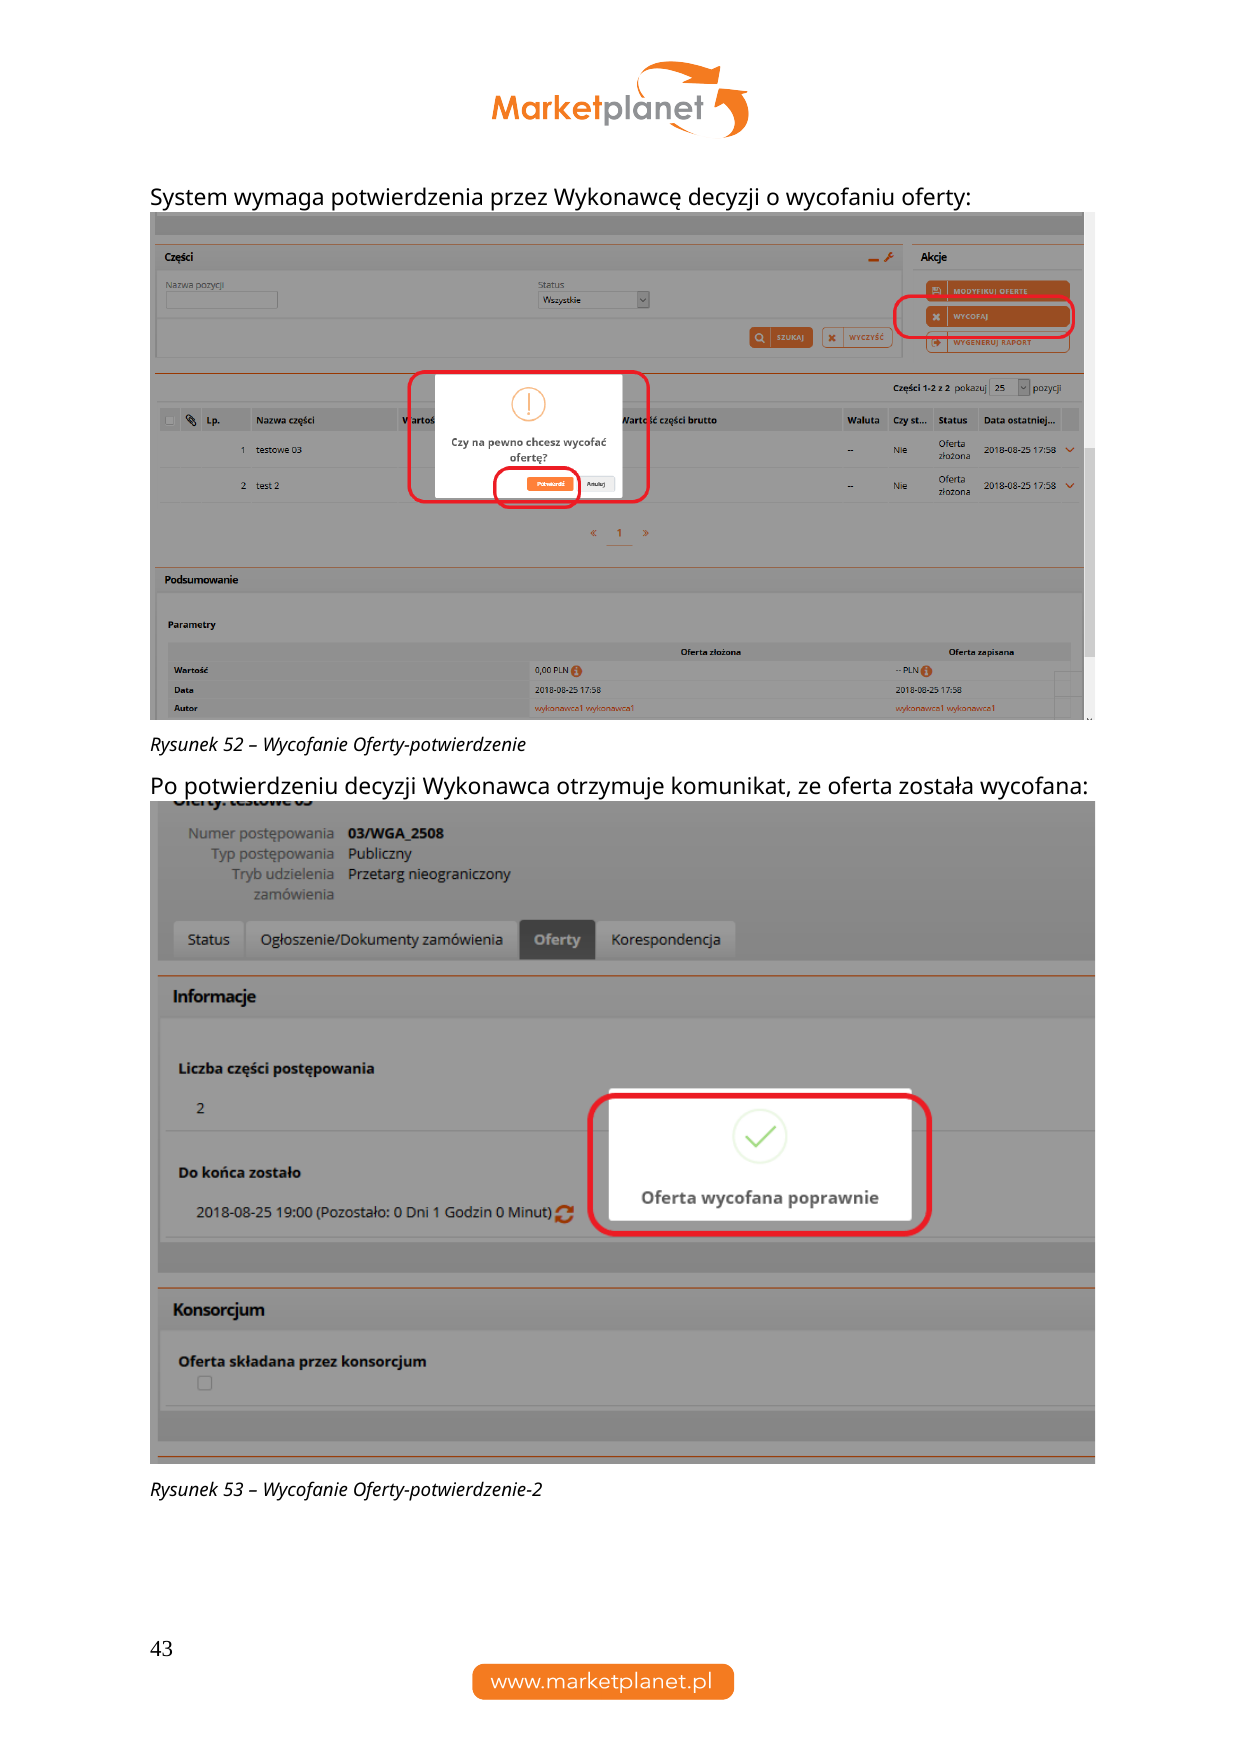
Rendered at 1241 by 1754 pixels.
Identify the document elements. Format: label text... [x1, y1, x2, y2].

picture [150, 801, 1096, 1464]
picture [448, 1661, 755, 1702]
text Po potwierdzeniu decyzji Wykonawca otrzymuje komunikat, ze oferta została wycofana: [150, 770, 1090, 801]
picture [150, 212, 1096, 720]
list Rysunek 53 – Wycofanie Oferty-potwierdzenie-2 [150, 1476, 1090, 1502]
list Rysunek 52 – Wycofanie Oferty-potwierdzenie [150, 732, 1090, 757]
picture [482, 52, 759, 145]
text System wymaga potwierdzenia przez Wykonawcę decyzji o wycofaniu oferty: [150, 181, 1090, 212]
